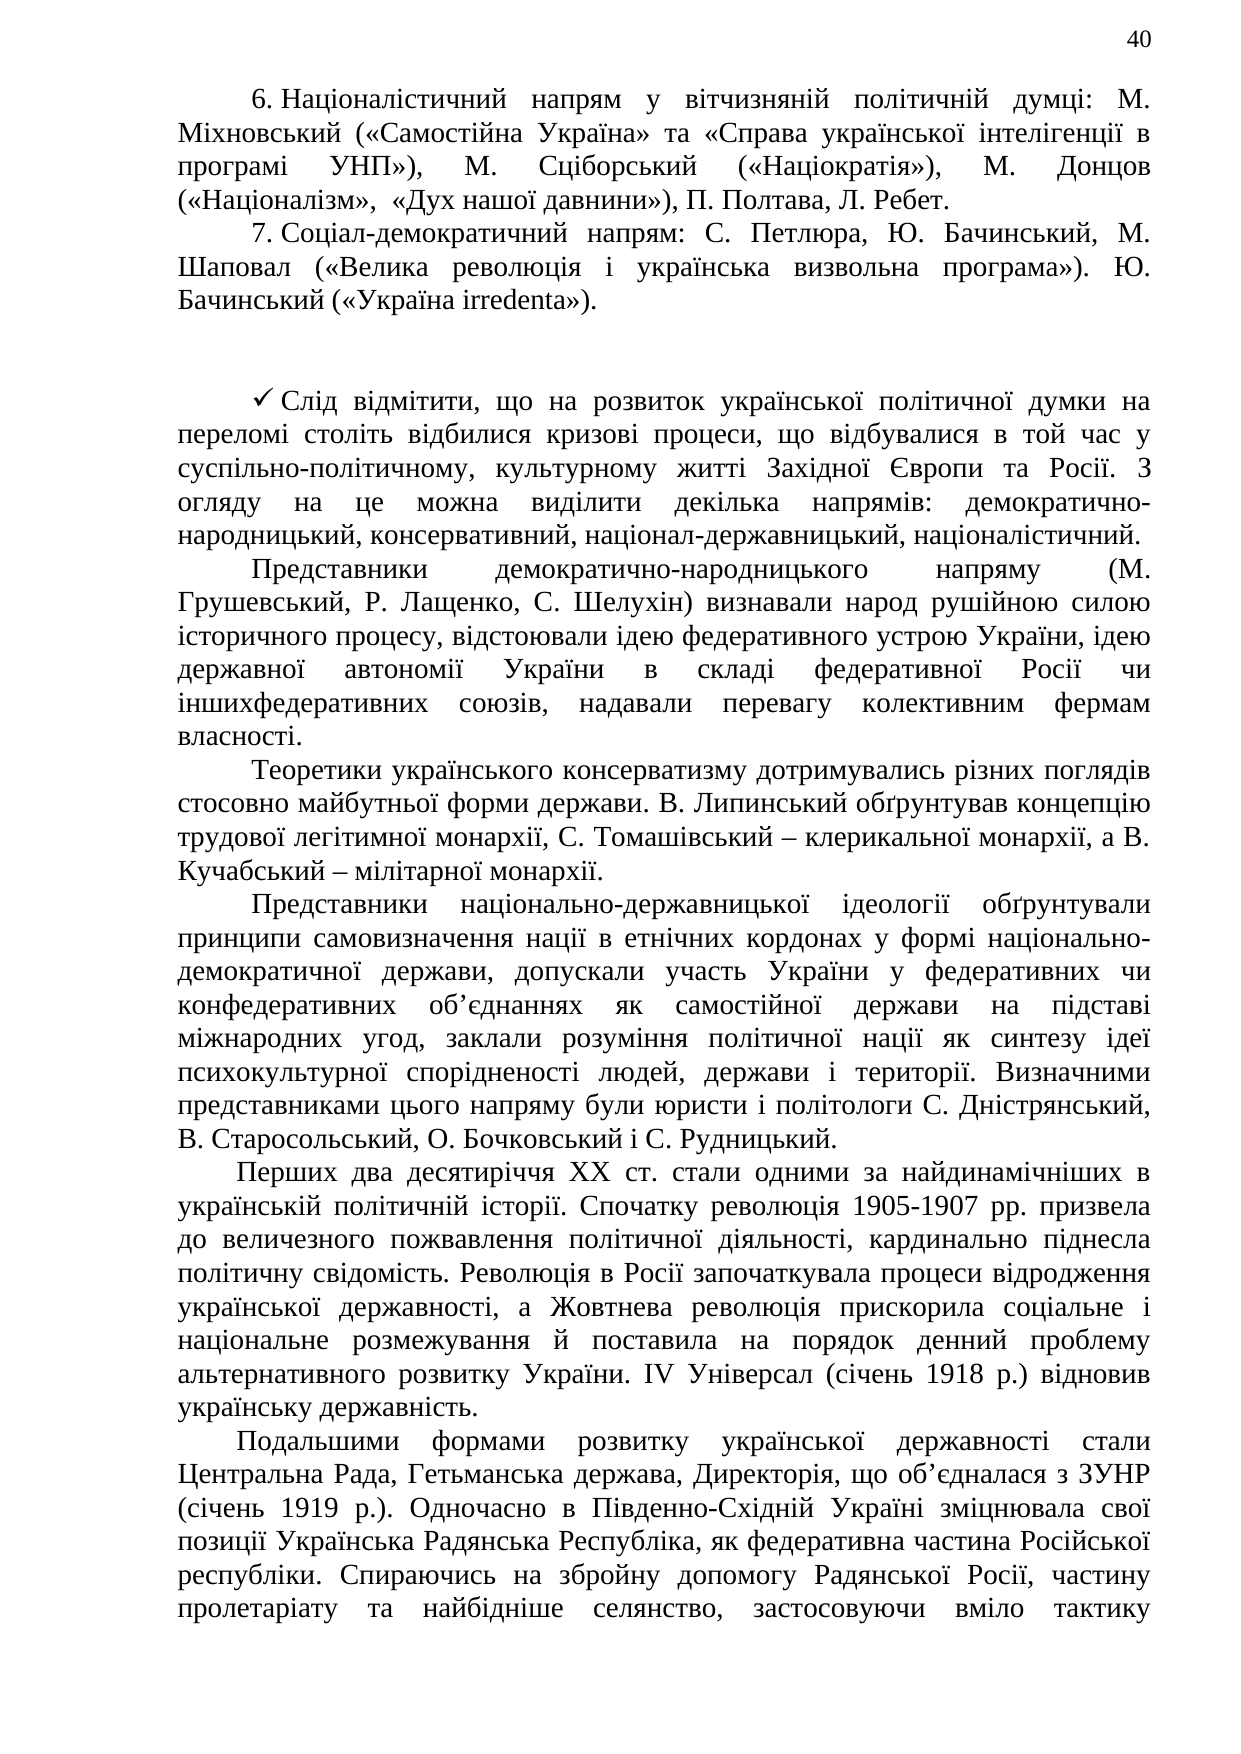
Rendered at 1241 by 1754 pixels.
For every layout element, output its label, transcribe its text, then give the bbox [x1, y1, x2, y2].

text Теоретики українського консерватизму дотримувались різних поглядів стосовно майбутньої форми держави. В. Липинський обґрунтував концепцію трудової легітимної монархії, С. Томашівський – клерикальної монархії, а В. Кучабський – мілітарної монархії. [177, 752, 1152, 886]
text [177, 1423, 1152, 1624]
text Представники національно-державницької ідеології обґрунтували принципи самовизначення нації в етнічних кордонах у формі національно-демократичної держави, допускали участь України у федеративних чи конфедеративних об’єднаннях як самостійної держави на підставі міжнародних угод, заклали розуміння політичної нації як синтезу ідеї психокультурної спорідненості людей, держави і території. Визначними представниками цього напряму були юристи і політологи С. Дністрянський, В. Старосольський, О. Бочковський і С. Рудницький. [177, 886, 1152, 1154]
list Слід відмітити, що на розвиток української політичної думки на переломі століть відбилися кризові процеси, що відбувалися в той час у суспільно-політичному, культурному житті Західної Європи та Росії. З огляду на це можна виділити декілька напрямів: демократично-народницький, консервативний, націонал-державницький, націоналістичний. [177, 383, 1152, 551]
text Представники демократично-народницького напряму (М. Грушевський, Р. Лащенко, С. Шелухін) визнавали народ рушійною силою історичного процесу, відстоювали ідею федеративного устрою України, ідею державної автономії України в складі федеративної Росії чи іншихфедеративних союзів, надавали перевагу колективним фермам власності. [177, 551, 1152, 752]
list Соціал-демократичний напрям: С. Петлюра, Ю. Бачинський, М. Шаповал («Велика революція і українська визвольна програма»). Ю. Бачинський («Україна irredenta»). [177, 215, 1152, 316]
list Націоналістичний напрям у вітчизняній політичній думці: М. Міхновський («Самостійна Україна» та «Справа української інтелігенції в програмі УНП»), М. Сціборський («Націократія»), М. Донцов («Націоналізм», «Дух нашої давнини»), П. Полтава, Л. Ребет. [177, 81, 1152, 215]
text Перших два десятиріччя ХХ ст. стали одними за найдинамічніших в українській політичній історії. Спочатку революція 1905-1907 рр. призвела до величезного пожвавлення політичної діяльності, кардинально піднесла політичну свідомість. Революція в Росії започаткувала процеси відродження української державності, а Жовтнева революція прискорила соціальне і національне розмежування й поставила на порядок денний проблему альтернативного розвитку України. IV Універсал (січень 1918 р.) відновив українську державність. [177, 1154, 1152, 1423]
